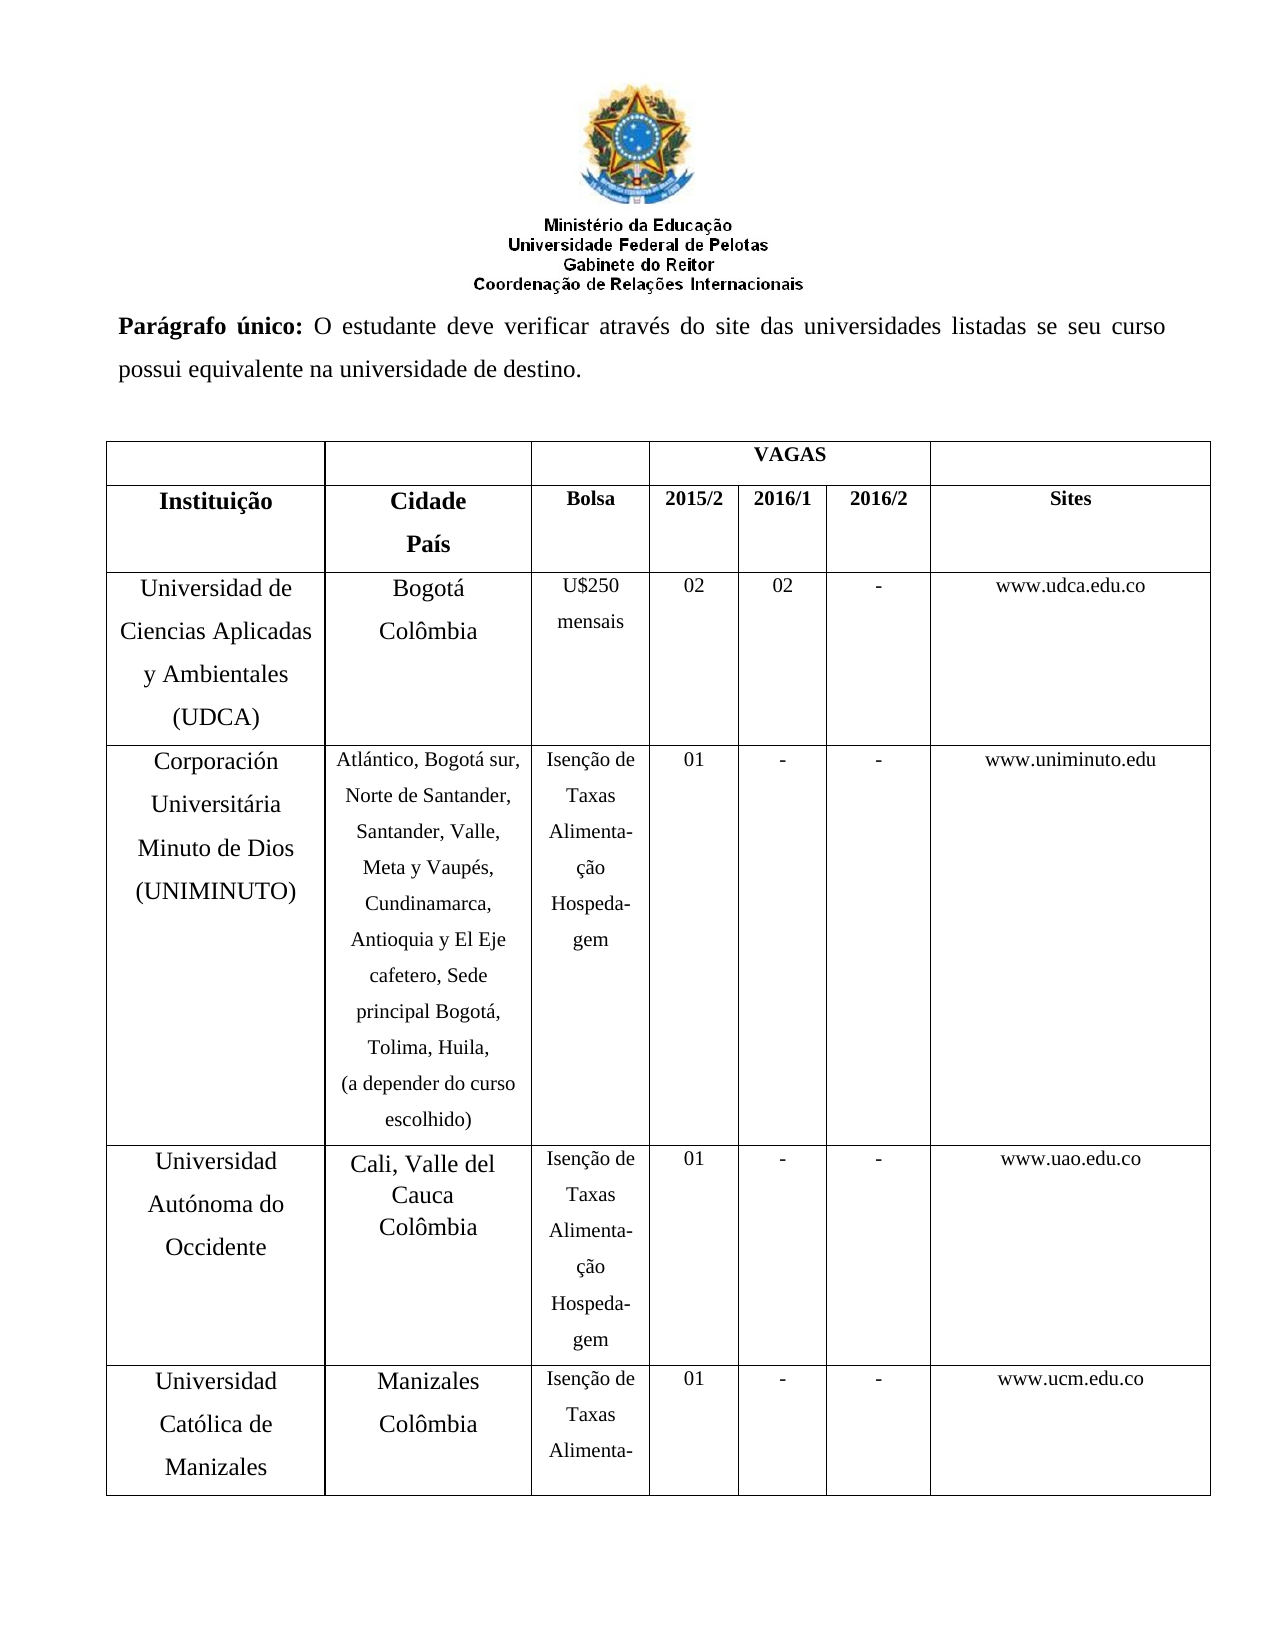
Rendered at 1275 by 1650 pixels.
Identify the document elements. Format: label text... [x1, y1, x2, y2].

table_cell 2015/2 [650, 486, 738, 572]
table_cell - [827, 1366, 930, 1495]
table_cell 02 [739, 573, 826, 745]
table_cell Sites [931, 486, 1210, 572]
table_cell Bogotá Colômbia [326, 573, 531, 745]
table_header [107, 442, 324, 485]
table_cell Universidad Autónoma do Occidente [107, 1146, 324, 1365]
table_cell - [739, 746, 826, 1145]
table_cell Cali, Valle del Cauca Colômbia [326, 1146, 531, 1365]
table_cell 01 [650, 1366, 738, 1495]
table_cell www.ucm.edu.co [931, 1366, 1210, 1495]
table_cell 01 [650, 1146, 738, 1365]
table_cell Universidad de Ciencias Aplicadas y Ambientales (UDCA) [107, 573, 324, 745]
table_cell Manizales Colômbia [326, 1366, 531, 1495]
table_cell Isenção de Taxas Alimenta-ção Hospeda-gem [532, 746, 649, 1145]
table_header [532, 442, 649, 485]
table_cell www.uao.edu.co [931, 1146, 1210, 1365]
table_cell 01 [650, 746, 738, 1145]
table_cell Isenção de Taxas Alimenta-ção Hospeda-gem [532, 1366, 649, 1495]
table_cell Isenção de Taxas Alimenta-ção Hospeda-gem [532, 1146, 649, 1365]
table_cell - [827, 1146, 930, 1365]
table_cell Atlántico, Bogotá sur, Norte de Santander, Santander, Valle, Meta y Vaupés, Cundinamarca, Antioquia y El Eje cafetero, Sede principal Bogotá, Tolima, Huila, (a depender do curso escolhido) [326, 746, 531, 1145]
table_cell 2016/1 [739, 486, 826, 572]
table_cell - [827, 746, 930, 1145]
table_cell Universidad Católica de Manizales [107, 1366, 324, 1495]
table_header [326, 442, 531, 485]
table_cell - [739, 1146, 826, 1365]
text Parágrafo único: O estudante deve verificar através do site das universidades listadas se seu curso possui equivalente na universidade de destino. [118, 311, 1167, 383]
picture [462, 73, 823, 312]
table_cell - [827, 573, 930, 745]
table_cell Bolsa [532, 486, 649, 572]
table_cell - [739, 1366, 826, 1495]
table_cell www.udca.edu.co [931, 573, 1210, 745]
table_cell www.uniminuto.edu [931, 746, 1210, 1145]
table_cell Corporación Universitária Minuto de Dios (UNIMINUTO) [107, 746, 324, 1145]
table_cell U$250 mensais [532, 573, 649, 745]
table_header VAGAS [650, 442, 930, 485]
table_cell Cidade País [326, 486, 531, 572]
table_cell 2016/2 [827, 486, 930, 572]
table_header [931, 442, 1210, 485]
table_cell 02 [650, 573, 738, 745]
table_cell Instituição [107, 486, 324, 572]
